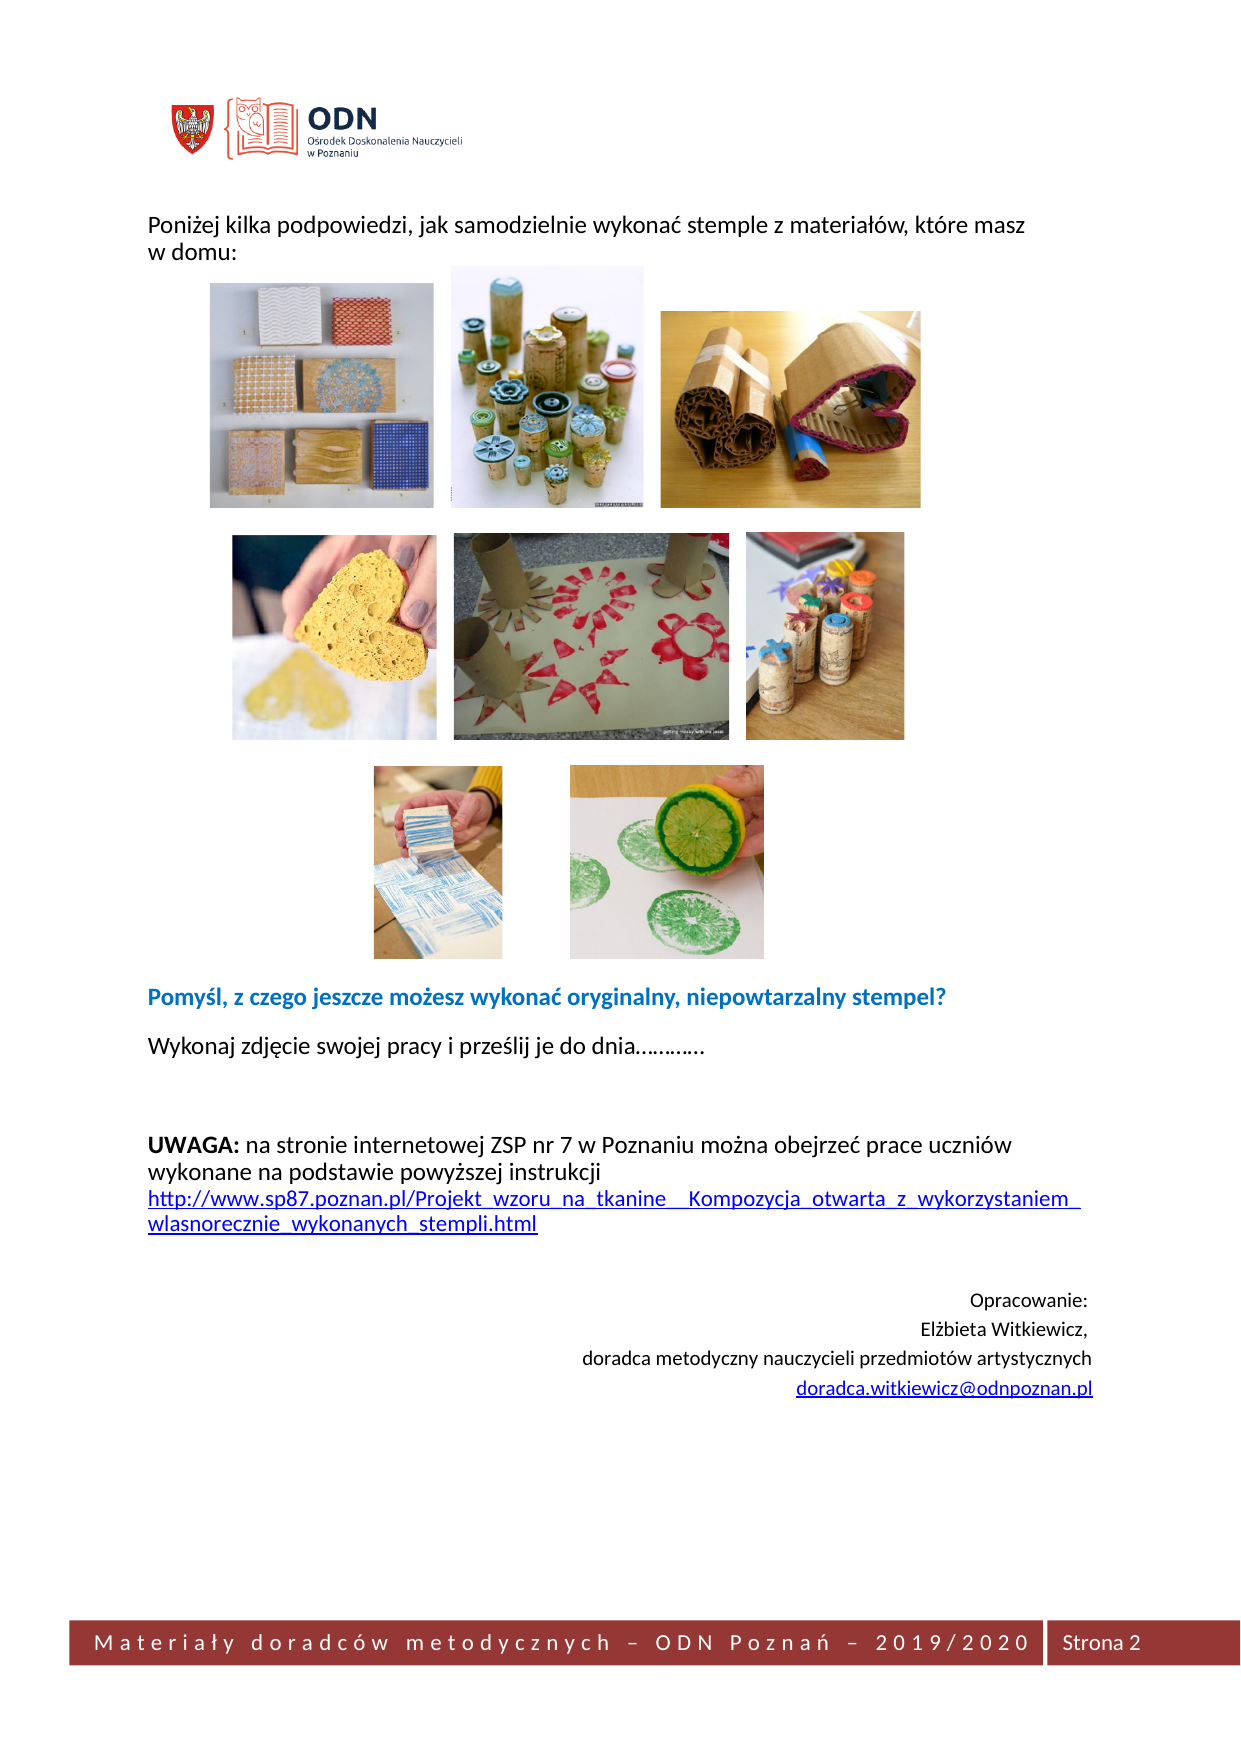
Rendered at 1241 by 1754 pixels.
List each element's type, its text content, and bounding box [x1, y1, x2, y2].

picture [453, 533, 730, 740]
picture [450, 266, 644, 508]
text Opracowanie: Elżbieta Witkiewicz, doradca metodyczny nauczycieli przedmiotów artystycznych doradca.witkiewicz@odnpoznan.pl [148, 1287, 1093, 1400]
picture [570, 765, 764, 959]
picture [373, 766, 503, 959]
text Wykonaj zdjęcie swojej pracy i prześlij je do dnia………… [148, 1032, 1093, 1059]
picture [147, 73, 484, 184]
picture [209, 283, 434, 508]
picture [746, 532, 905, 740]
picture [660, 311, 921, 508]
text UWAGA: na stronie internetowej ZSP nr 7 w Poznaniu można obejrzeć prace uczniów wykonane na podstawie powyższej instrukcji http://www.sp87.poznan.pl/Projekt_wzoru_na_tkanine__Kompozycja_otwarta_z_wykorzystaniem_wlasnorecznie_wykonanych_stempli.html [148, 1132, 1093, 1237]
text Poniżej kilka podpowiedzi, jak samodzielnie wykonać stemple z materiałów, które masz w domu: [148, 212, 1093, 267]
text Pomyśl, z czego jeszcze możesz wykonać oryginalny, niepowtarzalny stempel? [148, 984, 1093, 1011]
picture [232, 535, 437, 740]
